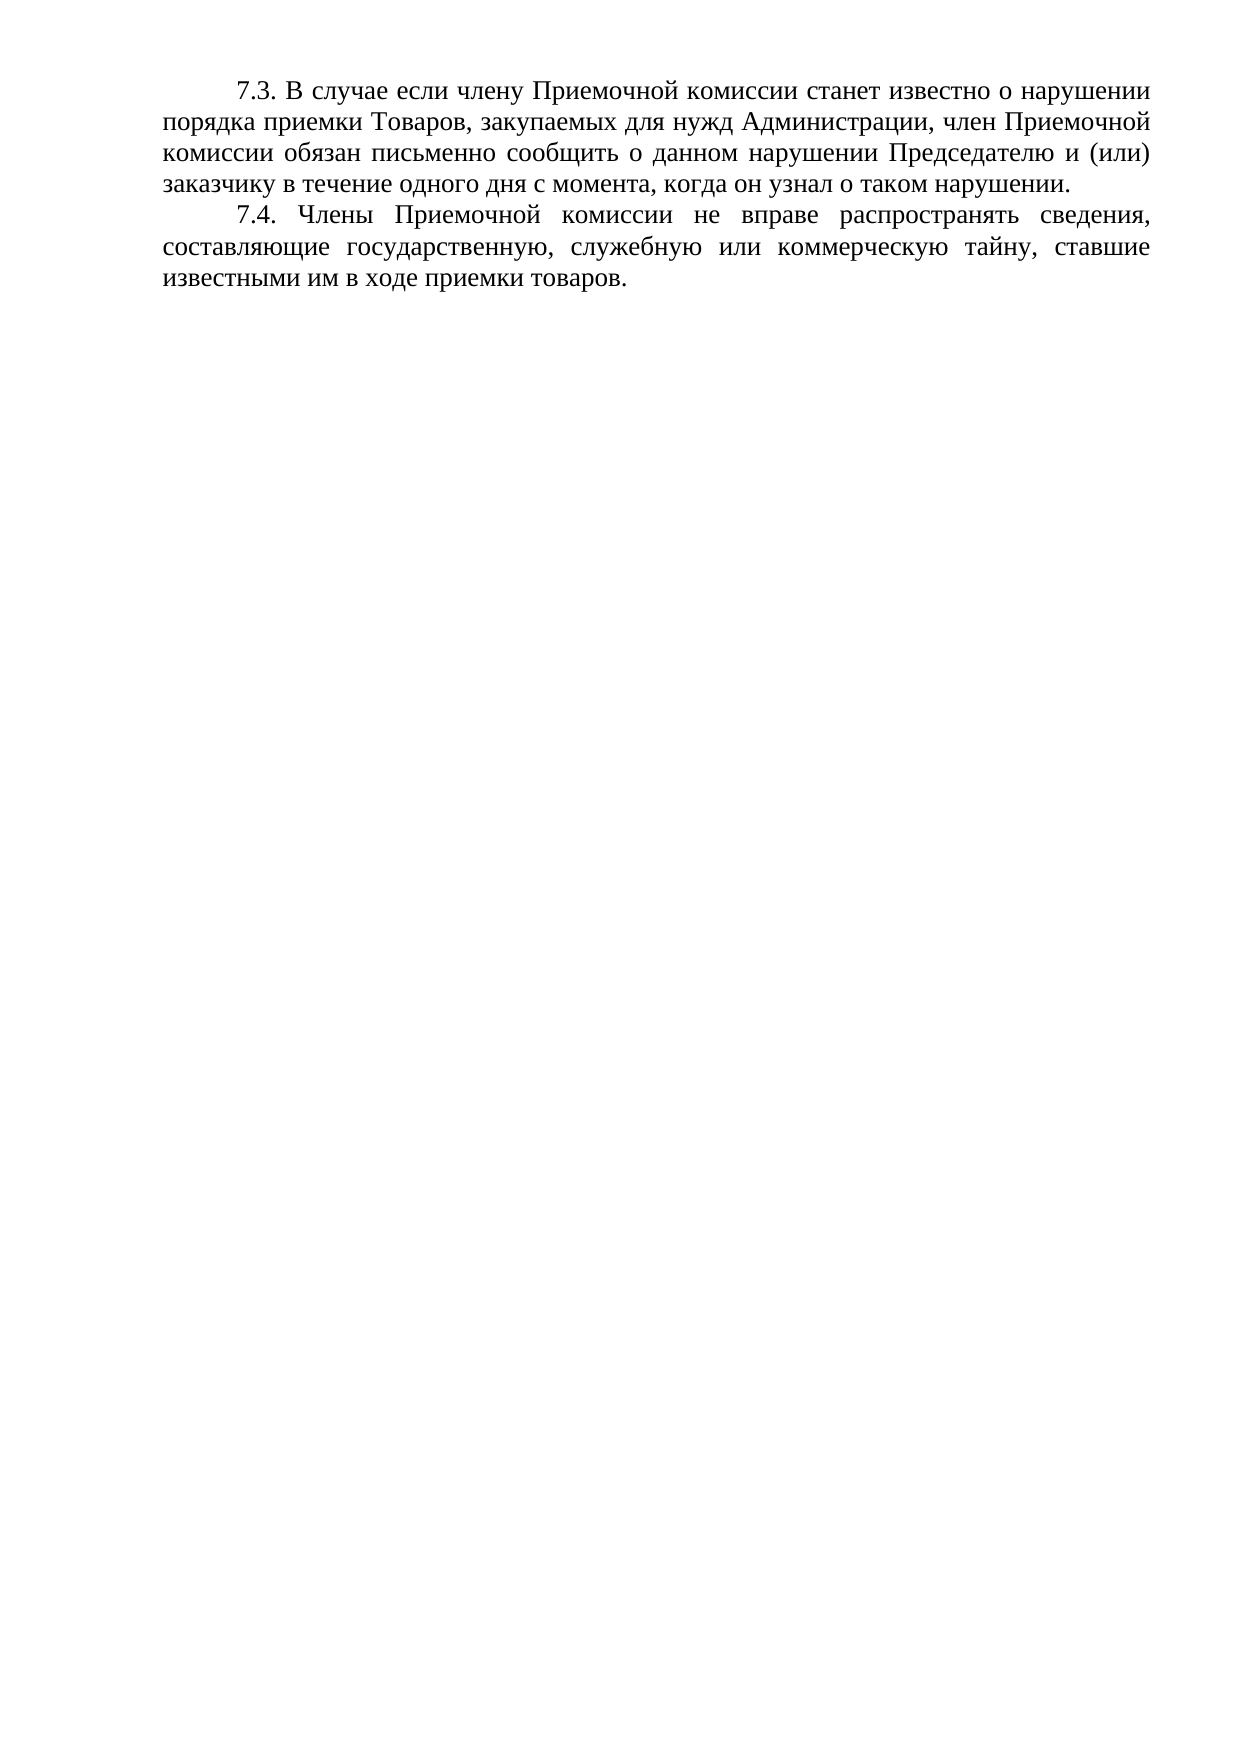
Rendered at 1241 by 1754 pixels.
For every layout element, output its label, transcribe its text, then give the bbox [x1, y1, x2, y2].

text 7.3. В случае если члену Приемочной комиссии станет известно о нарушении порядка приемки Товаров, закупаемых для нужд Администрации, член Приемочной комиссии обязан письменно сообщить о данном нарушении Председателю и (или) заказчику в течение одного дня с момента, когда он узнал о таком нарушении. [162, 74, 1152, 198]
text 7.4. Члены Приемочной комиссии не вправе распространять сведения, составляющие государственную, служебную или коммерческую тайну, ставшие известными им в ходе приемки товаров. [162, 198, 1152, 292]
